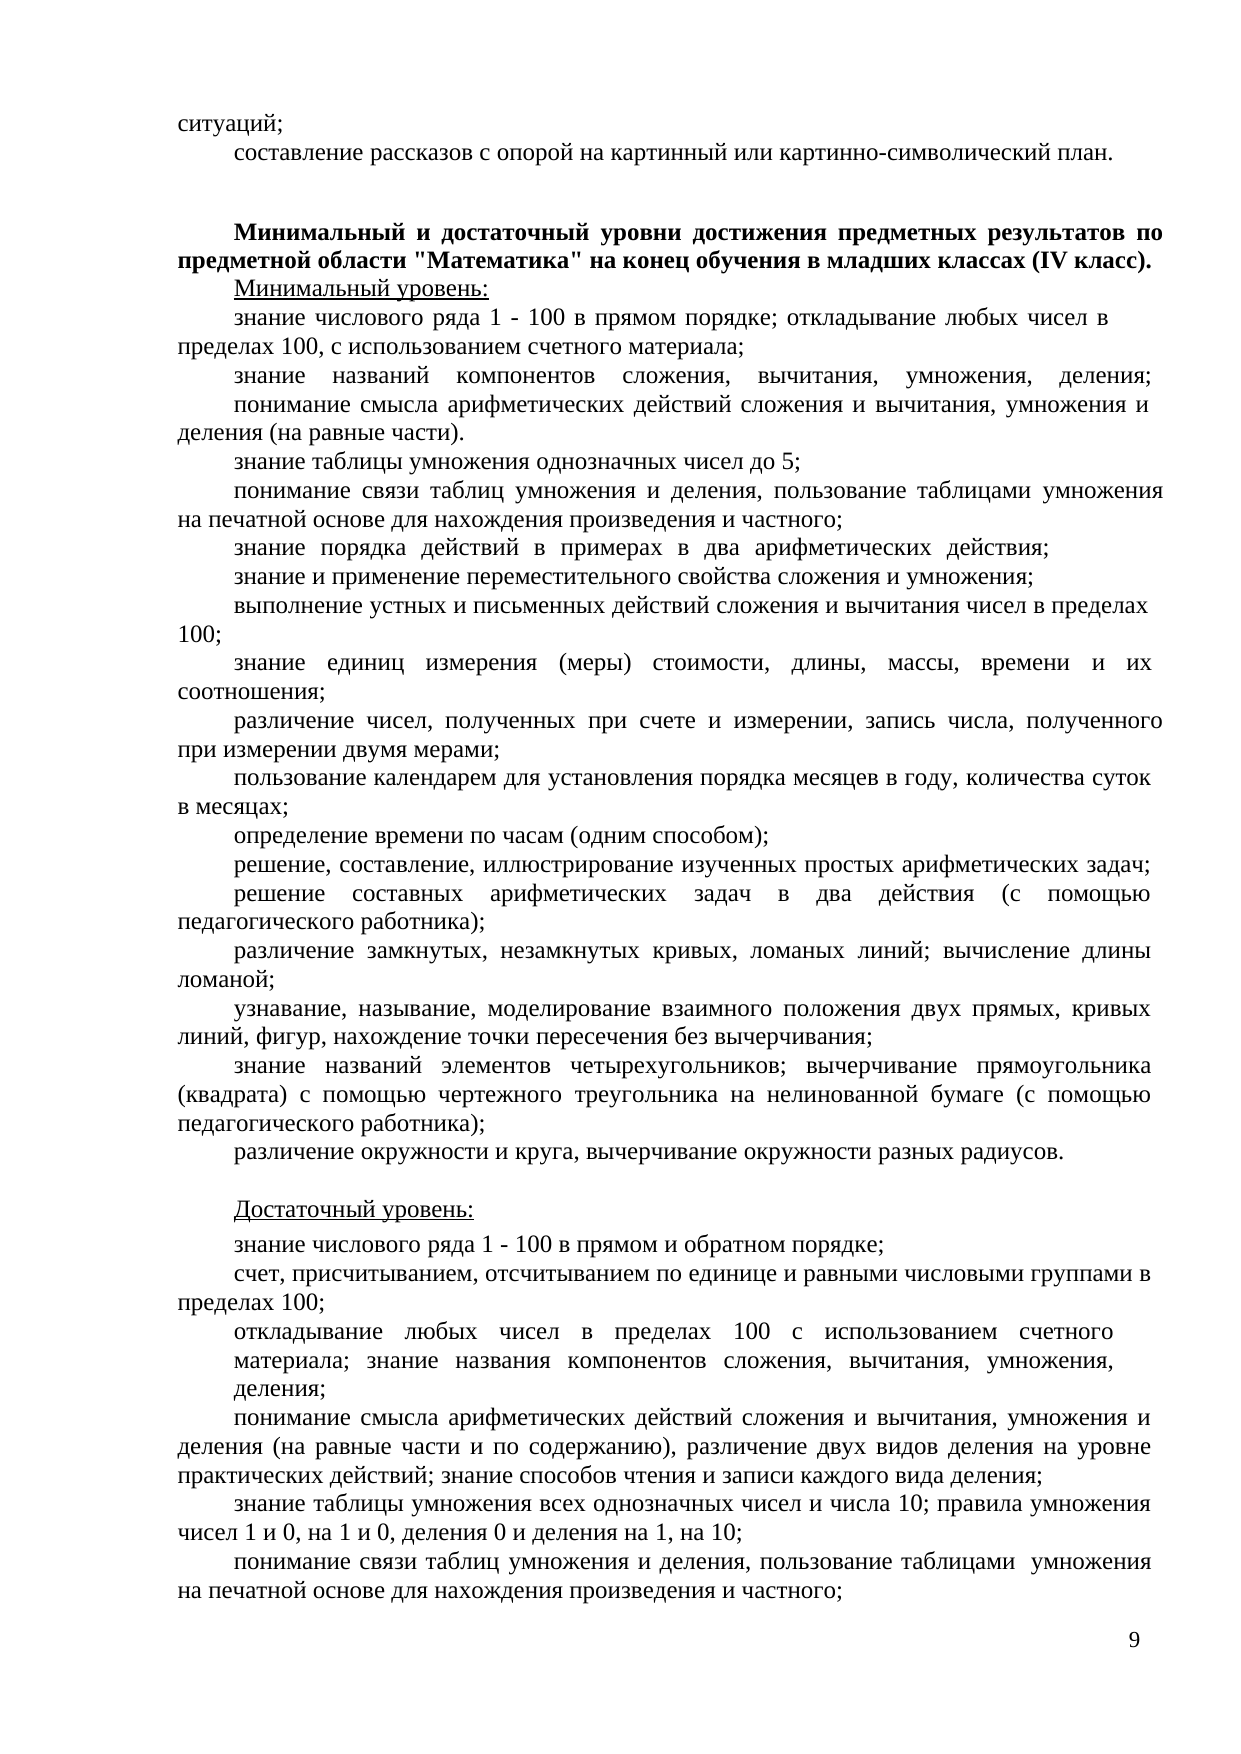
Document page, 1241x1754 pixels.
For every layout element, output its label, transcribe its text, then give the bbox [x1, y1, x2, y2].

text понимание связи таблиц умножения и деления, пользование таблицами умножения на печатной основе для нахождения произведения и частного; [177, 475, 1163, 532]
text откладывание любых чисел в пределах 100 с использованием счетного материала; знание названия компонентов сложения, вычитания, умножения, деления; [233, 1316, 1114, 1402]
text Минимальный и достаточный уровни достижения предметных результатов по предметной области "Математика" на конец обучения в младших классах (IV класс). [177, 217, 1163, 274]
text определение времени по часам (одним способом); [233, 820, 1163, 849]
text узнавание, называние, моделирование взаимного положения двух прямых, кривых линий, фигур, нахождение точки пересечения без вычерчивания; [177, 993, 1151, 1050]
text пользование календарем для установления порядка месяцев в году, количества суток в месяцах; [177, 762, 1151, 820]
text знание названий элементов четырехугольников; вычерчивание прямоугольника (квадрата) с помощью чертежного треугольника на нелинованной бумаге (с помощью педагогического работника); [177, 1050, 1152, 1136]
text понимание связи таблиц умножения и деления, пользование таблицами умножения на печатной основе для нахождения произведения и частного; [177, 1546, 1151, 1603]
text различение окружности и круга, вычерчивание окружности разных радиусов. [233, 1136, 1163, 1165]
text педагогического работника); [177, 906, 1163, 935]
text 100; [177, 619, 1163, 647]
text знание единиц измерения (меры) стоимости, длины, массы, времени и их [233, 647, 1163, 676]
text знание таблицы умножения всех однозначных чисел и числа 10; правила умножения чисел 1 и 0, на 1 и 0, деления 0 и деления на 1, на 10; [177, 1488, 1152, 1546]
text знание названий компонентов сложения, вычитания, умножения, деления; понимание смысла арифметических действий сложения и вычитания, умножения и [233, 360, 1152, 417]
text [177, 108, 1109, 137]
text деления (на равные части). [177, 417, 1163, 446]
text решение, составление, иллюстрирование изученных простых арифметических задач; решение составных арифметических задач в два действия (с помощью [233, 849, 1151, 906]
text знание числового ряда 1 - 100 в прямом порядке; откладывание любых чисел в пределах 100, с использованием счетного материала; [177, 302, 1109, 360]
text составление рассказов с опорой на картинный или картинно-символический план. [233, 137, 1163, 166]
text знание числового ряда 1 - 100 в прямом и обратном порядке; [233, 1229, 1163, 1258]
text понимание смысла арифметических действий сложения и вычитания, умножения и деления (на равные части и по содержанию), различение двух видов деления на уровне практических действий; знание способов чтения и записи каждого вида деления; [177, 1402, 1152, 1488]
text различение замкнутых, незамкнутых кривых, ломаных линий; вычисление длины ломаной; [177, 935, 1151, 993]
text Минимальный уровень: [233, 274, 1163, 302]
text соотношения; [177, 676, 1163, 705]
text Достаточный уровень: [233, 1194, 1163, 1223]
text знание порядка действий в примерах в два арифметических действия; знание и применение переместительного свойства сложения и умножения; [233, 532, 1051, 590]
text счет, присчитыванием, отсчитыванием по единице и равными числовыми группами в пределах 100; [177, 1258, 1152, 1316]
text знание таблицы умножения однозначных чисел до 5; [233, 446, 1163, 475]
text различение чисел, полученных при счете и измерении, запись числа, полученного при измерении двумя мерами; [177, 705, 1163, 762]
text выполнение устных и письменных действий сложения и вычитания чисел в пределах [233, 590, 1163, 619]
